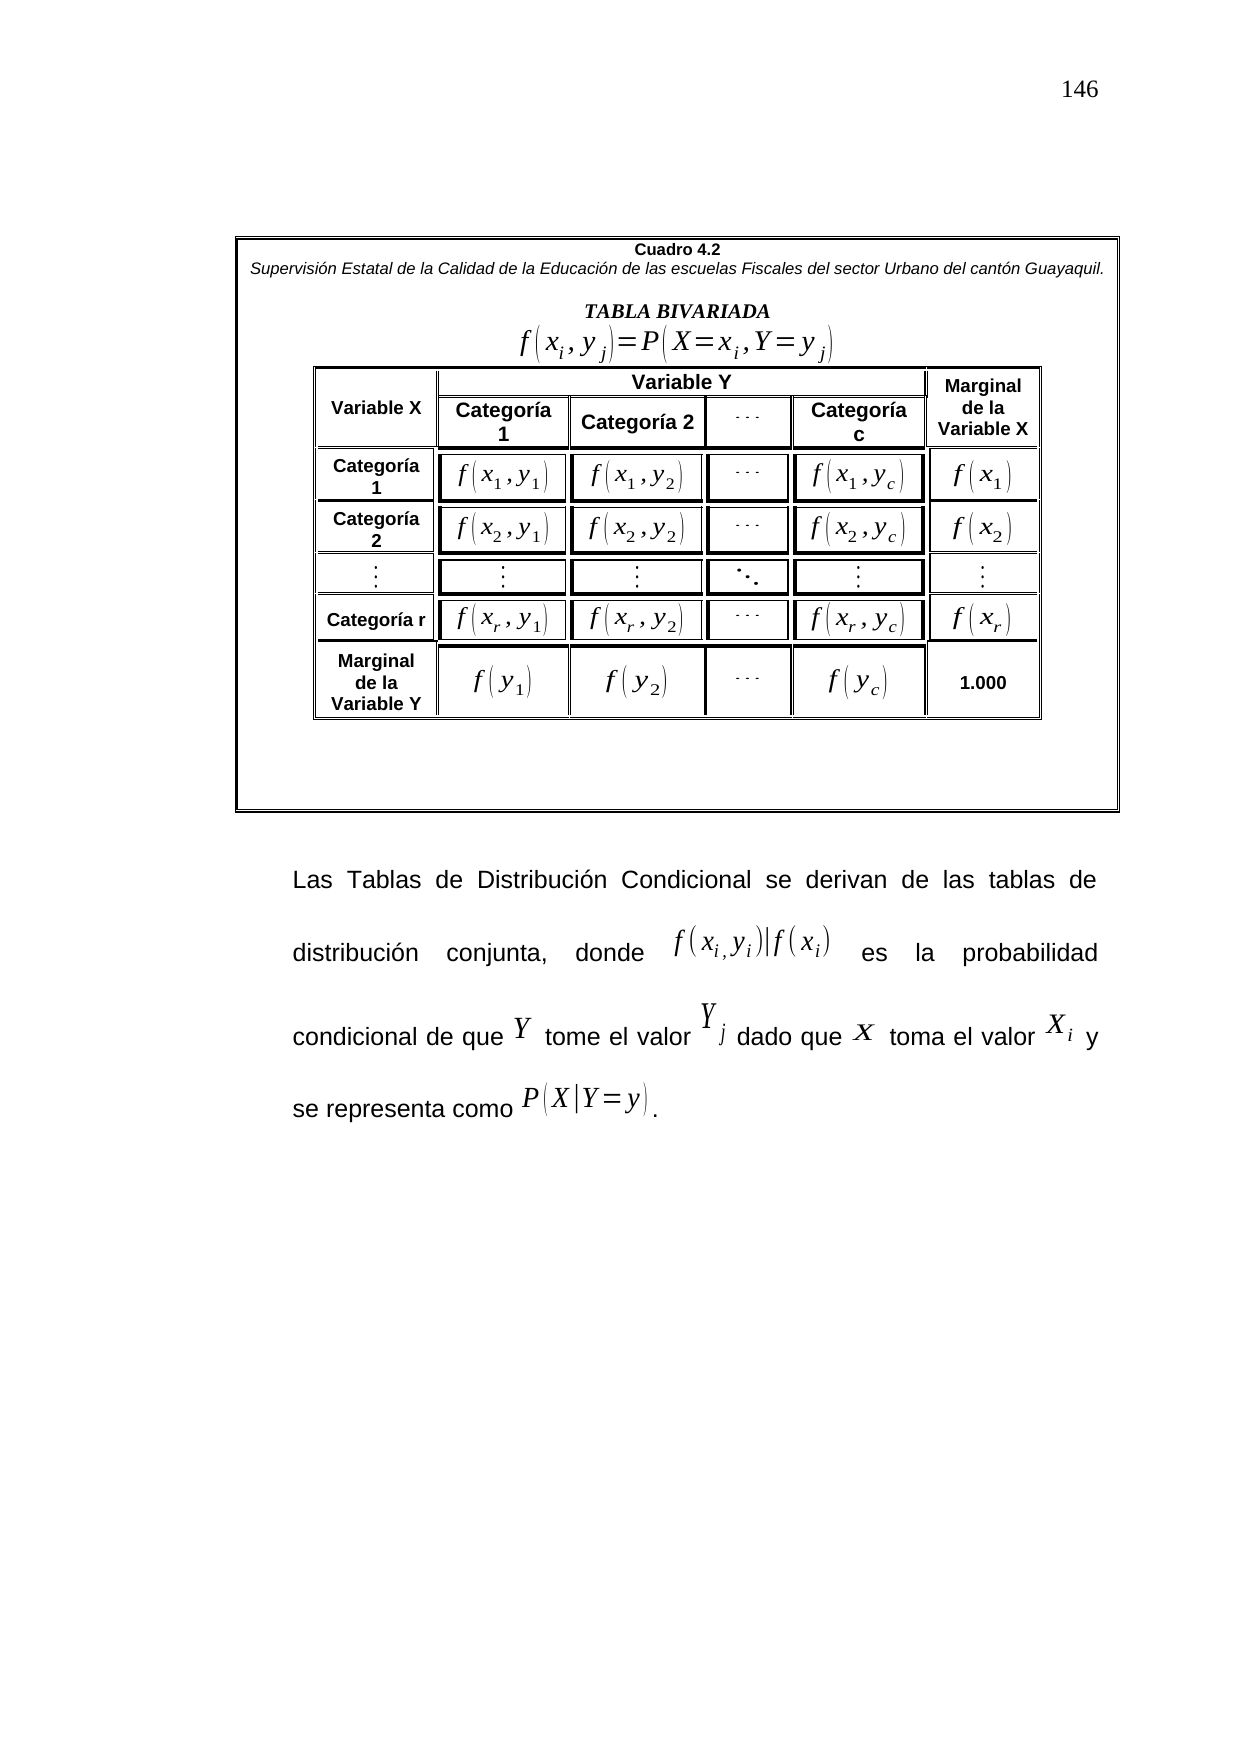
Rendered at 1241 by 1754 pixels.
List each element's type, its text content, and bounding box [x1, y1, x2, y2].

table_header Cuadro 4.2 Supervisión Estatal de de de las escuelas Fiscales del sector Urbano del cantón Guayaquil. TABLA BIVARIADA [238, 240, 1117, 809]
text Las Tablas de Distribución Condicional se derivan de las tablas de distribución conjunta, donde es la probabilidad condicional de que tome el valor dado que toma el valor y se representa como . [292, 865, 1098, 1123]
